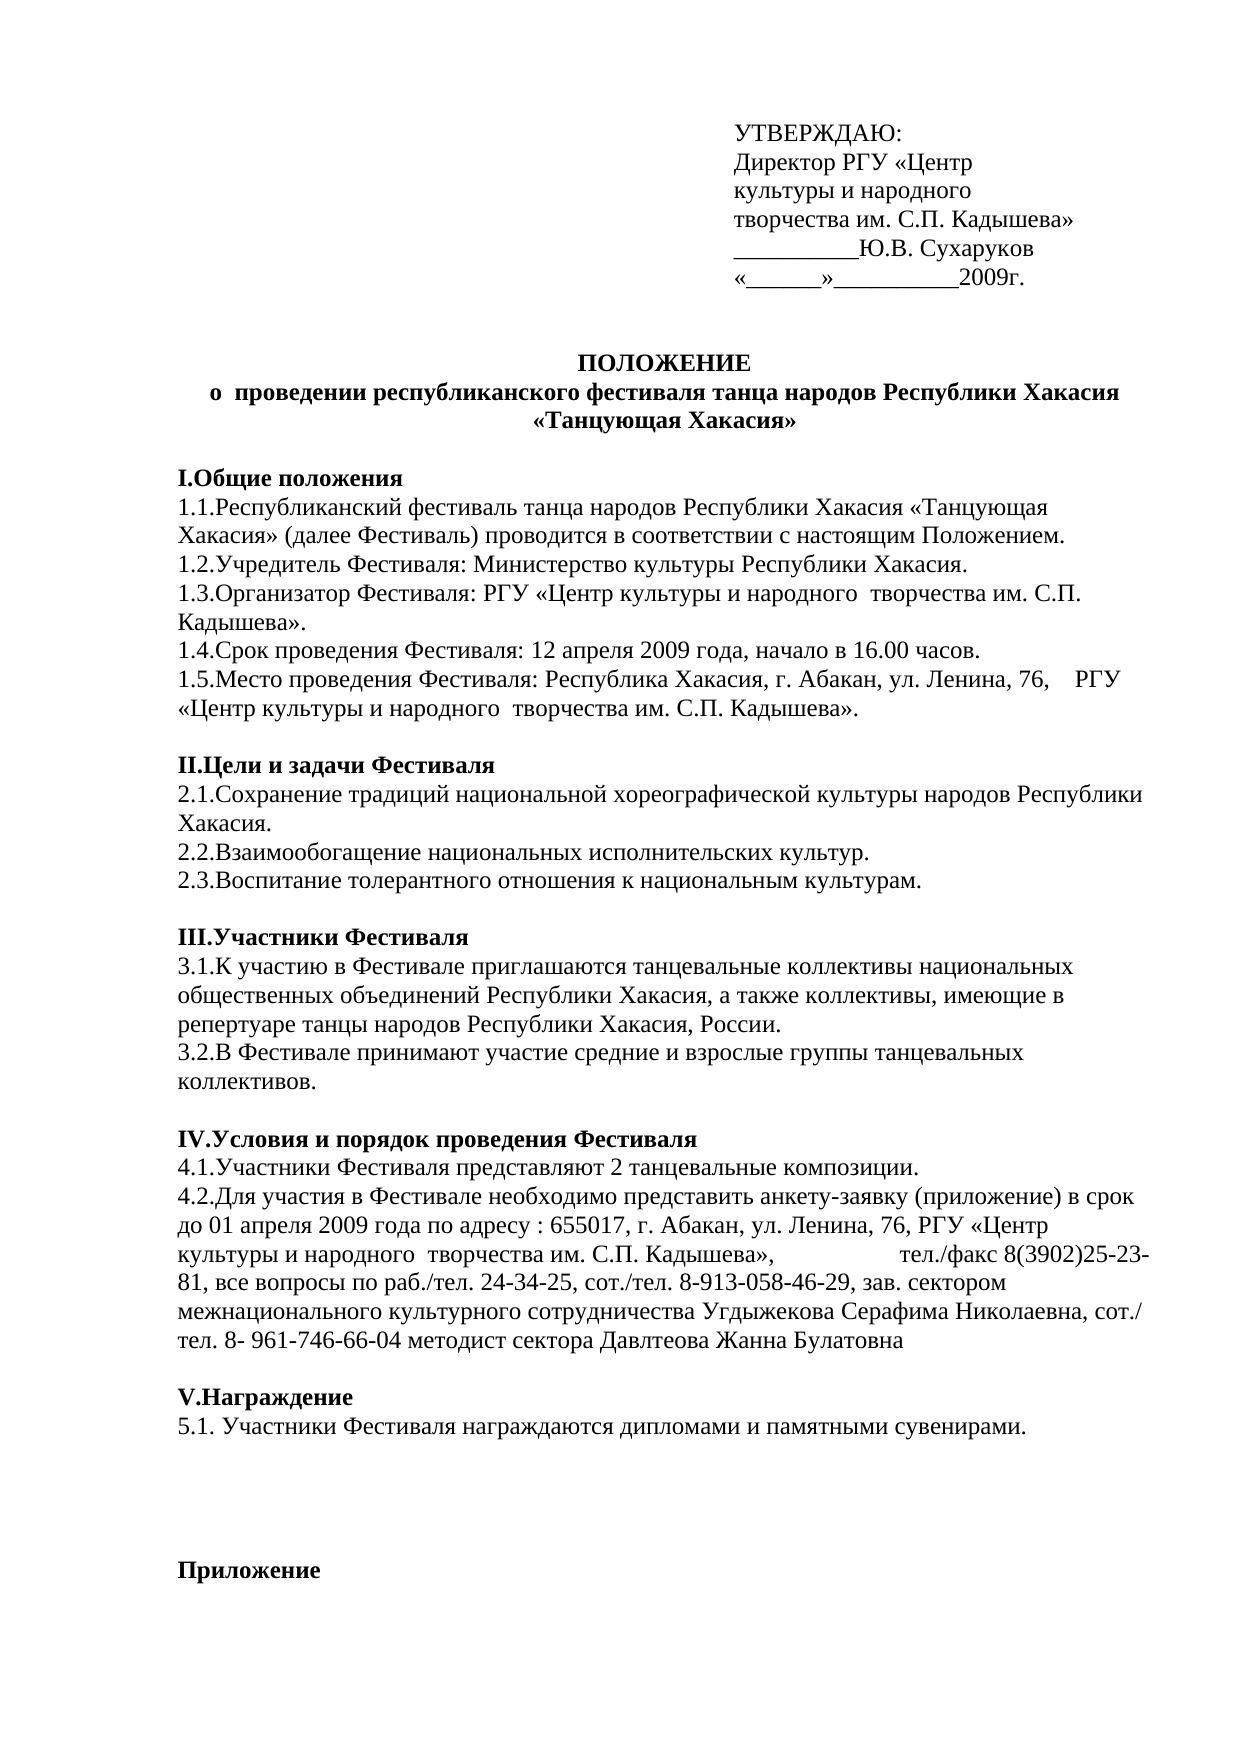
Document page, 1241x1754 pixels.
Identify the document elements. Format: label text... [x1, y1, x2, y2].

text 2.3.Воспитание толерантного отношения к национальным культурам. [177, 866, 1152, 894]
text 1.3.Организатор Фестиваля: РГУ «Центр культуры и народного творчества им. С.П. Кадышева». [177, 578, 1152, 636]
text I.Общие положения [177, 463, 1152, 492]
text II.Цели и задачи Фестиваля [177, 751, 1152, 779]
text «______»__________2009г. [177, 262, 1152, 291]
text Приложение [177, 1555, 1152, 1584]
text 2.1.Сохранение традиций национальной хореографической культуры народов Республики Хакасия. [177, 779, 1152, 837]
text 4.2.Для участия в Фестивале необходимо представить анкету-заявку (приложение) в срок до 01 апреля 2009 года по адресу : . Абакан, ул. Ленина, 76, РГУ «Центр культуры и народного творчества им. С.П. Кадышева», тел./факс 8(3902)25-23-81, все вопросы по раб./тел. 24-34-25, сот./тел. 8-913-058-46-29, зав. сектором межнационального культурного сотрудничества Угдыжекова Серафима Николаевна, сот./ тел. 8- 961-746-66-04 методист сектора Давлтеова Жанна Булатовна [177, 1181, 1152, 1354]
text 4.1.Участники Фестиваля представляют 2 танцевальные композиции. [177, 1152, 1152, 1181]
text УТВЕРЖДАЮ: [177, 118, 1152, 147]
text творчества им. С.П. Кадышева» [177, 204, 1152, 233]
text ПОЛОЖЕНИЕ [177, 348, 1152, 377]
text 1.2.Учредитель Фестиваля: Министерство культуры Республики Хакасия. [177, 549, 1152, 578]
text 2.2.Взаимообогащение национальных исполнительских культур. [177, 837, 1152, 866]
text 3.1.К участию в Фестивале приглашаются танцевальные коллективы национальных общественных объединений Республики Хакасия, а также коллективы, имеющие в репертуаре танцы народов Республики Хакасия, России. [177, 951, 1152, 1037]
text Директор РГУ «Центр [177, 147, 1152, 176]
text 3.2.В Фестивале принимают участие средние и взрослые группы танцевальных коллективов. [177, 1037, 1152, 1095]
text 1.1.Республиканский фестиваль танца народов Республики Хакасия «Танцующая Хакасия» (далее Фестиваль) проводится в соответствии с настоящим Положением. [177, 492, 1152, 549]
text о проведении республиканского фестиваля танца народов Республики Хакасия «Танцующая Хакасия» [177, 377, 1152, 434]
text IV.Условия и порядок проведения Фестиваля [177, 1124, 1152, 1152]
text 5.1. Участники Фестиваля награждаются дипломами и памятными сувенирами. [177, 1411, 1152, 1440]
text 1.4.Срок проведения Фестиваля: 12 апреля 2009 года, начало в 16.00 часов. [177, 636, 1152, 664]
text 1.5.Место проведения Фестиваля: Республика Хакасия, г. Абакан, ул. Ленина, 76, РГУ «Центр культуры и народного творчества им. С.П. Кадышева». [177, 664, 1152, 722]
text культуры и народного [177, 176, 1152, 204]
text V.Награждение [177, 1382, 1152, 1411]
text III.Участники Фестиваля [177, 922, 1152, 951]
text __________Ю.В. Сухаруков [177, 233, 1152, 262]
